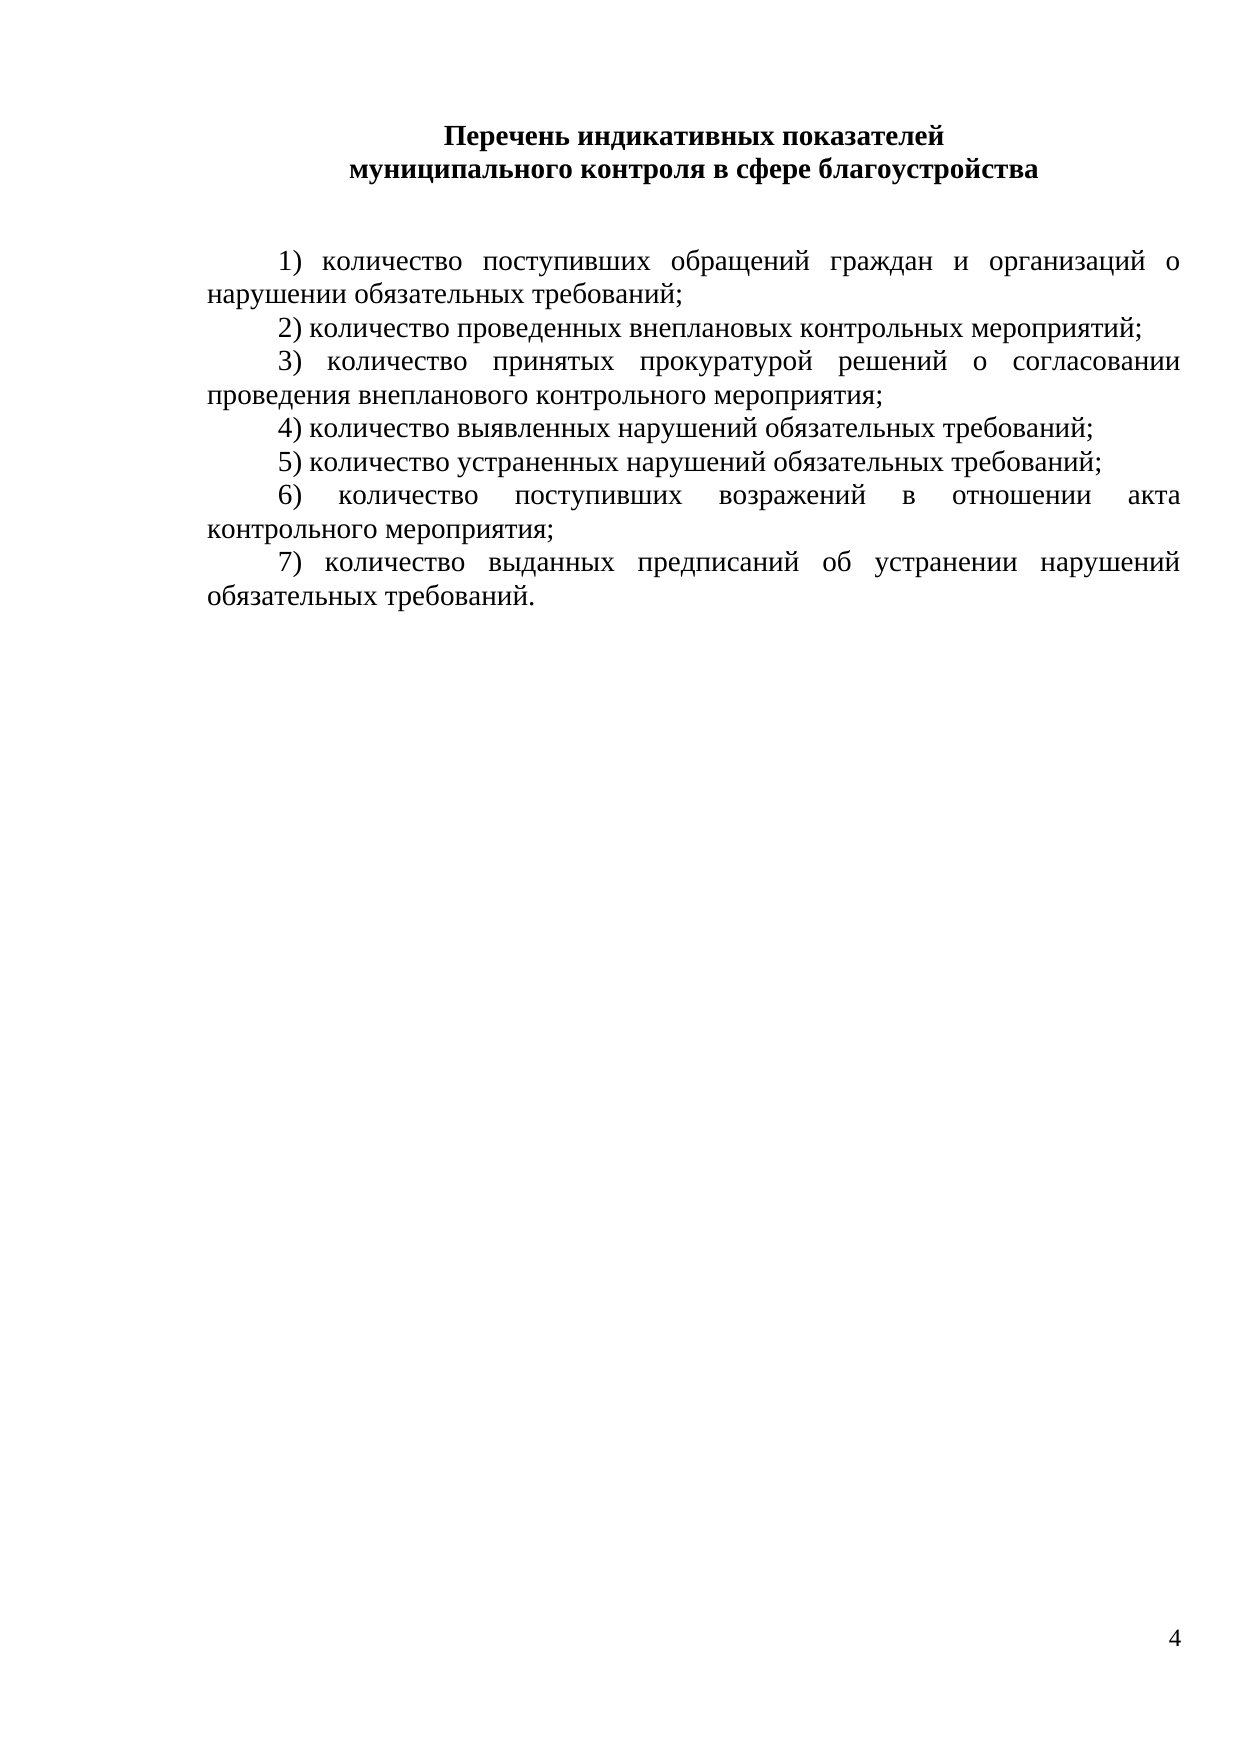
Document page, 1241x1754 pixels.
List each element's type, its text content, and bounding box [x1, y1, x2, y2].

text 7) количество выданных предписаний об устранении нарушений обязательных требований. [207, 544, 1181, 612]
text 6) количество поступивших возражений в отношении акта контрольного мероприятия; [207, 477, 1181, 544]
text 1) количество поступивших обращений граждан и организаций о нарушении обязательных требований; [207, 243, 1181, 310]
text 2) количество проведенных внеплановых контрольных мероприятий; [207, 310, 1181, 343]
text 5) количество устраненных нарушений обязательных требований; [207, 444, 1181, 477]
text 3) количество принятых прокуратурой решений о согласовании проведения внепланового контрольного мероприятия; [207, 343, 1181, 410]
text Перечень индикативных показателей [207, 118, 1181, 152]
text муниципального контроля в сфере благоустройства [207, 152, 1181, 185]
text 4) количество выявленных нарушений обязательных требований; [207, 410, 1181, 444]
